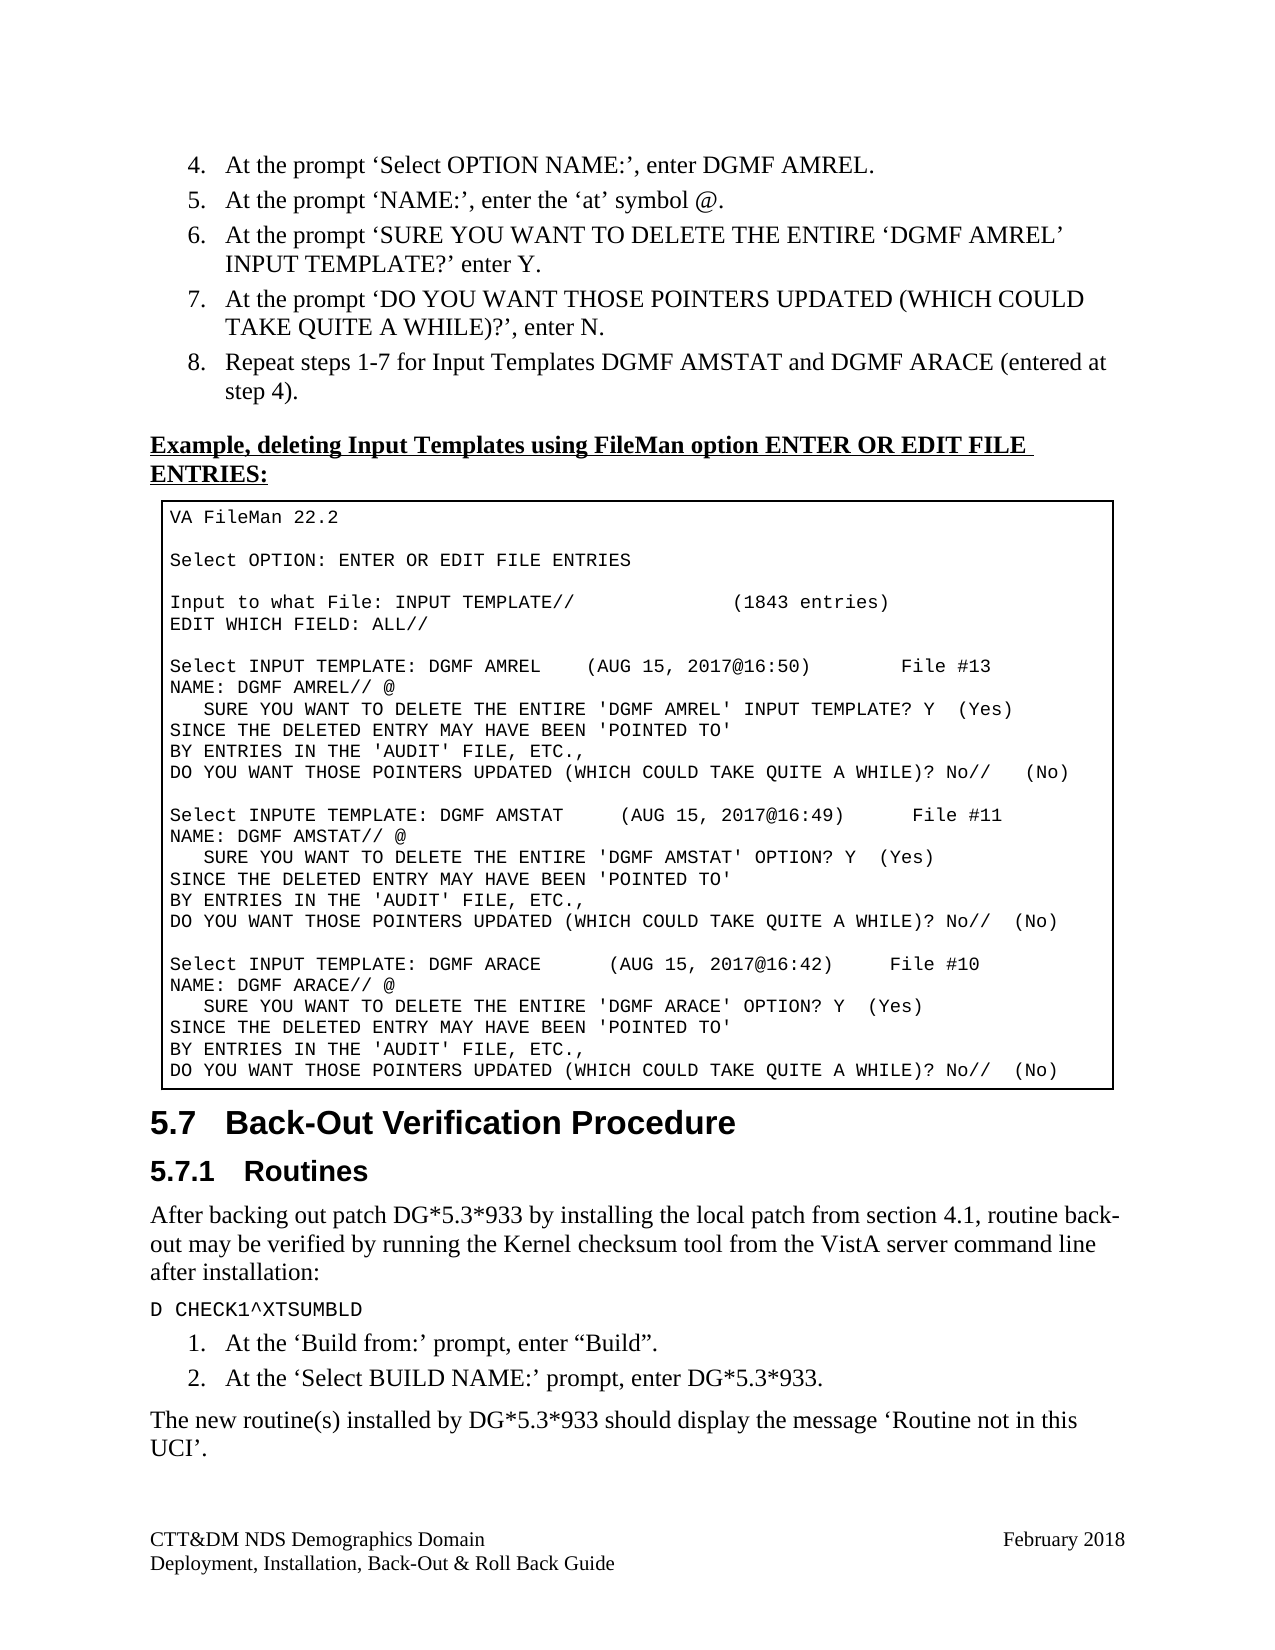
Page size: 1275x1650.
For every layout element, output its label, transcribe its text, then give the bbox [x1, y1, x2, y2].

text BY ENTRIES IN THE 'AUDIT' FILE, ETC., [163, 734, 1112, 755]
text D CHECK1^XTSUMBLD [150, 1299, 1125, 1322]
text Select OPTION: ENTER OR EDIT FILE ENTRIES [163, 542, 1112, 572]
list At the ‘Build from:’ prompt, enter “Build”. [187, 1328, 1125, 1357]
text SINCE THE DELETED ENTRY MAY HAVE BEEN 'POINTED TO' [163, 1010, 1112, 1031]
text DO YOU WANT THOSE POINTERS UPDATED (WHICH COULD TAKE QUITE A WHILE)? No// (No) [163, 1052, 1112, 1088]
text BY ENTRIES IN THE 'AUDIT' FILE, ETC., [163, 882, 1112, 904]
text Select INPUTE TEMPLATE: DGMF AMSTAT (AUG 15, 2017@16:49) File #11 [163, 797, 1112, 819]
text SURE YOU WANT TO DELETE THE ENTIRE 'DGMF AMSTAT' OPTION? Y (Yes) [163, 840, 1112, 861]
text DO YOU WANT THOSE POINTERS UPDATED (WHICH COULD TAKE QUITE A WHILE)? No// (No) [163, 755, 1112, 784]
text At the prompt ‘SURE YOU WANT TO DELETE THE ENTIRE ‘DGMF AMREL’ INPUT TEMPLATE?’ enter Y. [187, 220, 1125, 277]
text Select INPUT TEMPLATE: DGMF ARACE (AUG 15, 2017@16:42) File #10 [163, 946, 1112, 967]
text NAME: DGMF ARACE// @ [163, 967, 1112, 989]
text NAME: DGMF AMSTAT// @ [163, 819, 1112, 840]
text Repeat steps 1-7 for Input Templates DGMF AMSTAT and DGMF ARACE (entered at step 4). [187, 347, 1125, 405]
text NAME: DGMF AMREL// @ [163, 670, 1112, 691]
text After backing out patch DG*5.3*933 by installing the local patch from section 4.1, routine back-out may be verified by running the Kernel checksum tool from the VistA server command line after installation: [150, 1200, 1125, 1286]
text SINCE THE DELETED ENTRY MAY HAVE BEEN 'POINTED TO' [163, 712, 1112, 734]
text Select INPUT TEMPLATE: DGMF AMREL (AUG 15, 2017@16:50) File #13 [163, 649, 1112, 670]
text SINCE THE DELETED ENTRY MAY HAVE BEEN 'POINTED TO' [163, 861, 1112, 882]
text SURE YOU WANT TO DELETE THE ENTIRE 'DGMF ARACE' OPTION? Y (Yes) [163, 989, 1112, 1010]
text SURE YOU WANT TO DELETE THE ENTIRE 'DGMF AMREL' INPUT TEMPLATE? Y (Yes) [163, 691, 1112, 712]
text DO YOU WANT THOSE POINTERS UPDATED (WHICH COULD TAKE QUITE A WHILE)? No// (No) [163, 904, 1112, 933]
text Input to what File: INPUT TEMPLATE// (1843 entries) [163, 585, 1112, 606]
text The new routine(s) installed by DG*5.3*933 should display the message ‘Routine not in this UCI’. [150, 1405, 1125, 1462]
text At the prompt ‘DO YOU WANT THOSE POINTERS UPDATED (WHICH COULD TAKE QUITE A WHILE)?’, enter N. [187, 284, 1125, 341]
text Example, deleting Input Templates using FileMan option ENTER OR EDIT FILE ENTRIES: [150, 430, 1125, 487]
subtitle Back-Out Verification Procedure [150, 1103, 1125, 1141]
list At the ‘Select BUILD NAME:’ prompt, enter DG*5.3*933. [187, 1363, 1125, 1392]
text At the prompt ‘Select OPTION NAME:’, enter DGMF AMREL. [187, 150, 1125, 179]
text At the prompt ‘NAME:’, enter the ‘at’ symbol @. [187, 185, 1125, 214]
text VA FileMan 22.2 [163, 502, 1112, 529]
text EDIT WHICH FIELD: ALL// [163, 606, 1112, 636]
text BY ENTRIES IN THE 'AUDIT' FILE, ETC., [163, 1031, 1112, 1052]
subtitle Routines [150, 1154, 1125, 1187]
